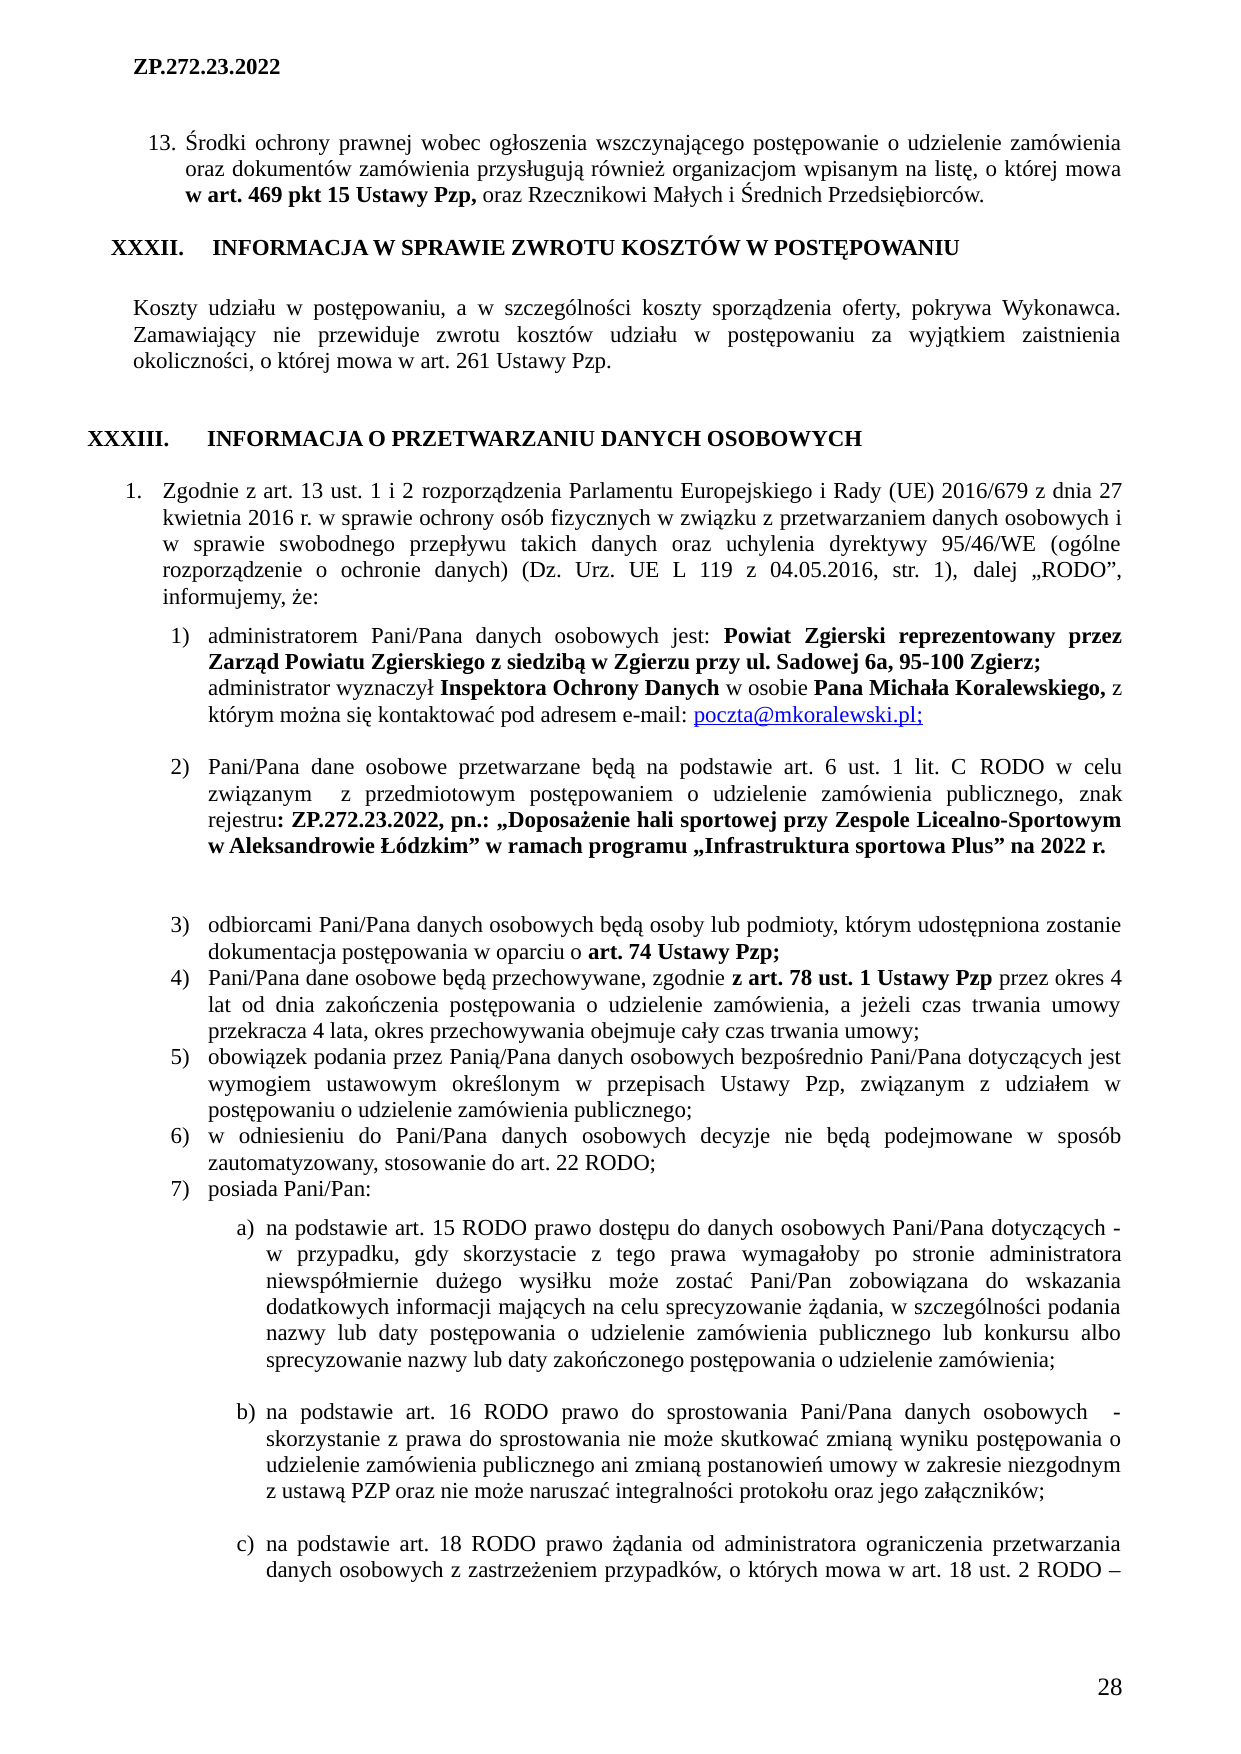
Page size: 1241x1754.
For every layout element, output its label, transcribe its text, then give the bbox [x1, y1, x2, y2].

list posiada Pani/Pan: [170, 1175, 1122, 1201]
list INFORMACJA W SPRAWIE ZWROTU KOSZTÓW W POSTĘPOWANIU [22, 234, 1122, 260]
list obowiązek podania przez Panią/Pana danych osobowych bezpośrednio Pani/Pana dotyczących jest wymogiem ustawowym określonym w przepisach Ustawy Pzp, związanym z udziałem w postępowaniu o udzielenie zamówienia publicznego; [170, 1043, 1122, 1122]
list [236, 1530, 1122, 1583]
list INFORMACJA O PRZETWARZANIU DANYCH OSOBOWYCH [169, 425, 1122, 452]
list w odniesieniu do Pani/Pana danych osobowych decyzje nie będą podejmowane w sposób zautomatyzowany, stosowanie do art. 22 RODO; [170, 1122, 1122, 1175]
list Pani/Pana dane osobowe przetwarzane będą na podstawie art. 6 ust. 1 lit. C RODO w celu związanym z przedmiotowym postępowaniem o udzielenie zamówienia publicznego, znak rejestru: ZP.272.23.2022, pn.: „Doposażenie hali sportowej przy Zespole Licealno-Sportowym w Aleksandrowie Łódzkim” w ramach programu „Infrastruktura sportowa Plus” na 2022 r. [170, 753, 1122, 859]
list odbiorcami Pani/Pana danych osobowych będą osoby lub podmioty, którym udostępniona zostanie dokumentacja postępowania w oparciu o art. 74 Ustawy Pzp; [170, 912, 1122, 964]
list Pani/Pana dane osobowe będą przechowywane, zgodnie z art. 78 ust. 1 Ustawy Pzp przez okres 4 lat od dnia zakończenia postępowania o udzielenie zamówienia, a jeżeli czas trwania umowy przekracza 4 lata, okres przechowywania obejmuje cały czas trwania umowy; [170, 964, 1122, 1043]
list na podstawie art. 16 RODO prawo do sprostowania Pani/Pana danych osobowych - skorzystanie z prawa do sprostowania nie może skutkować zmianą wyniku postępowania o udzielenie zamówienia publicznego ani zmianą postanowień umowy w zakresie niezgodnym z ustawą PZP oraz nie może naruszać integralności protokołu oraz jego załączników; [236, 1398, 1122, 1504]
list Zgodnie z art. 13 ust. 1 i 2 rozporządzenia Parlamentu Europejskiego i Rady (UE) 2016/679 z dnia 27 kwietnia 2016 r. w sprawie ochrony osób fizycznych w związku z przetwarzaniem danych osobowych i w sprawie swobodnego przepływu takich danych oraz uchylenia dyrektywy 95/46/WE (ogólne rozporządzenie o ochronie danych) (Dz. Urz. UE L 119 z 04.05.2016, str. 1), dalej „RODO”, informujemy, że: [125, 477, 1122, 609]
list Środki ochrony prawnej wobec ogłoszenia wszczynającego postępowanie o udzielenie zamówienia oraz dokumentów zamówienia przysługują również organizacjom wpisanym na listę, o której mowa w art. 469 pkt 15 Ustawy Pzp, oraz Rzecznikowi Małych i Średnich Przedsiębiorców. [148, 128, 1122, 208]
list administratorem Pani/Pana danych osobowych jest: Powiat Zgierski reprezentowany przez Zarząd Powiatu Zgierskiego z siedzibą w Zgierzu przy ul. Sadowej 6a, 95-100 Zgierz; [170, 622, 1122, 674]
list administrator wyznaczył Inspektora Ochrony Danych w osobie Pana Michała Koralewskiego, z którym można się kontaktować pod adresem e-mail: poczta@mkoralewski.pl; [208, 674, 1122, 727]
list na podstawie art. 15 RODO prawo dostępu do danych osobowych Pani/Pana dotyczących - w przypadku, gdy skorzystacie z tego prawa wymagałoby po stronie administratora niewspółmiernie dużego wysiłku może zostać Pani/Pan zobowiązana do wskazania dodatkowych informacji mających na celu sprecyzowanie żądania, w szczególności podania nazwy lub daty postępowania o udzielenie zamówienia publicznego lub konkursu albo sprecyzowanie nazwy lub daty zakończonego postępowania o udzielenie zamówienia; [236, 1214, 1122, 1372]
text Koszty udziału w postępowaniu, a w szczególności koszty sporządzenia oferty, pokrywa Wykonawca. Zamawiający nie przewiduje zwrotu kosztów udziału w postępowaniu za wyjątkiem zaistnienia okoliczności, o której mowa w art. 261 Ustawy Pzp. [133, 294, 1122, 373]
